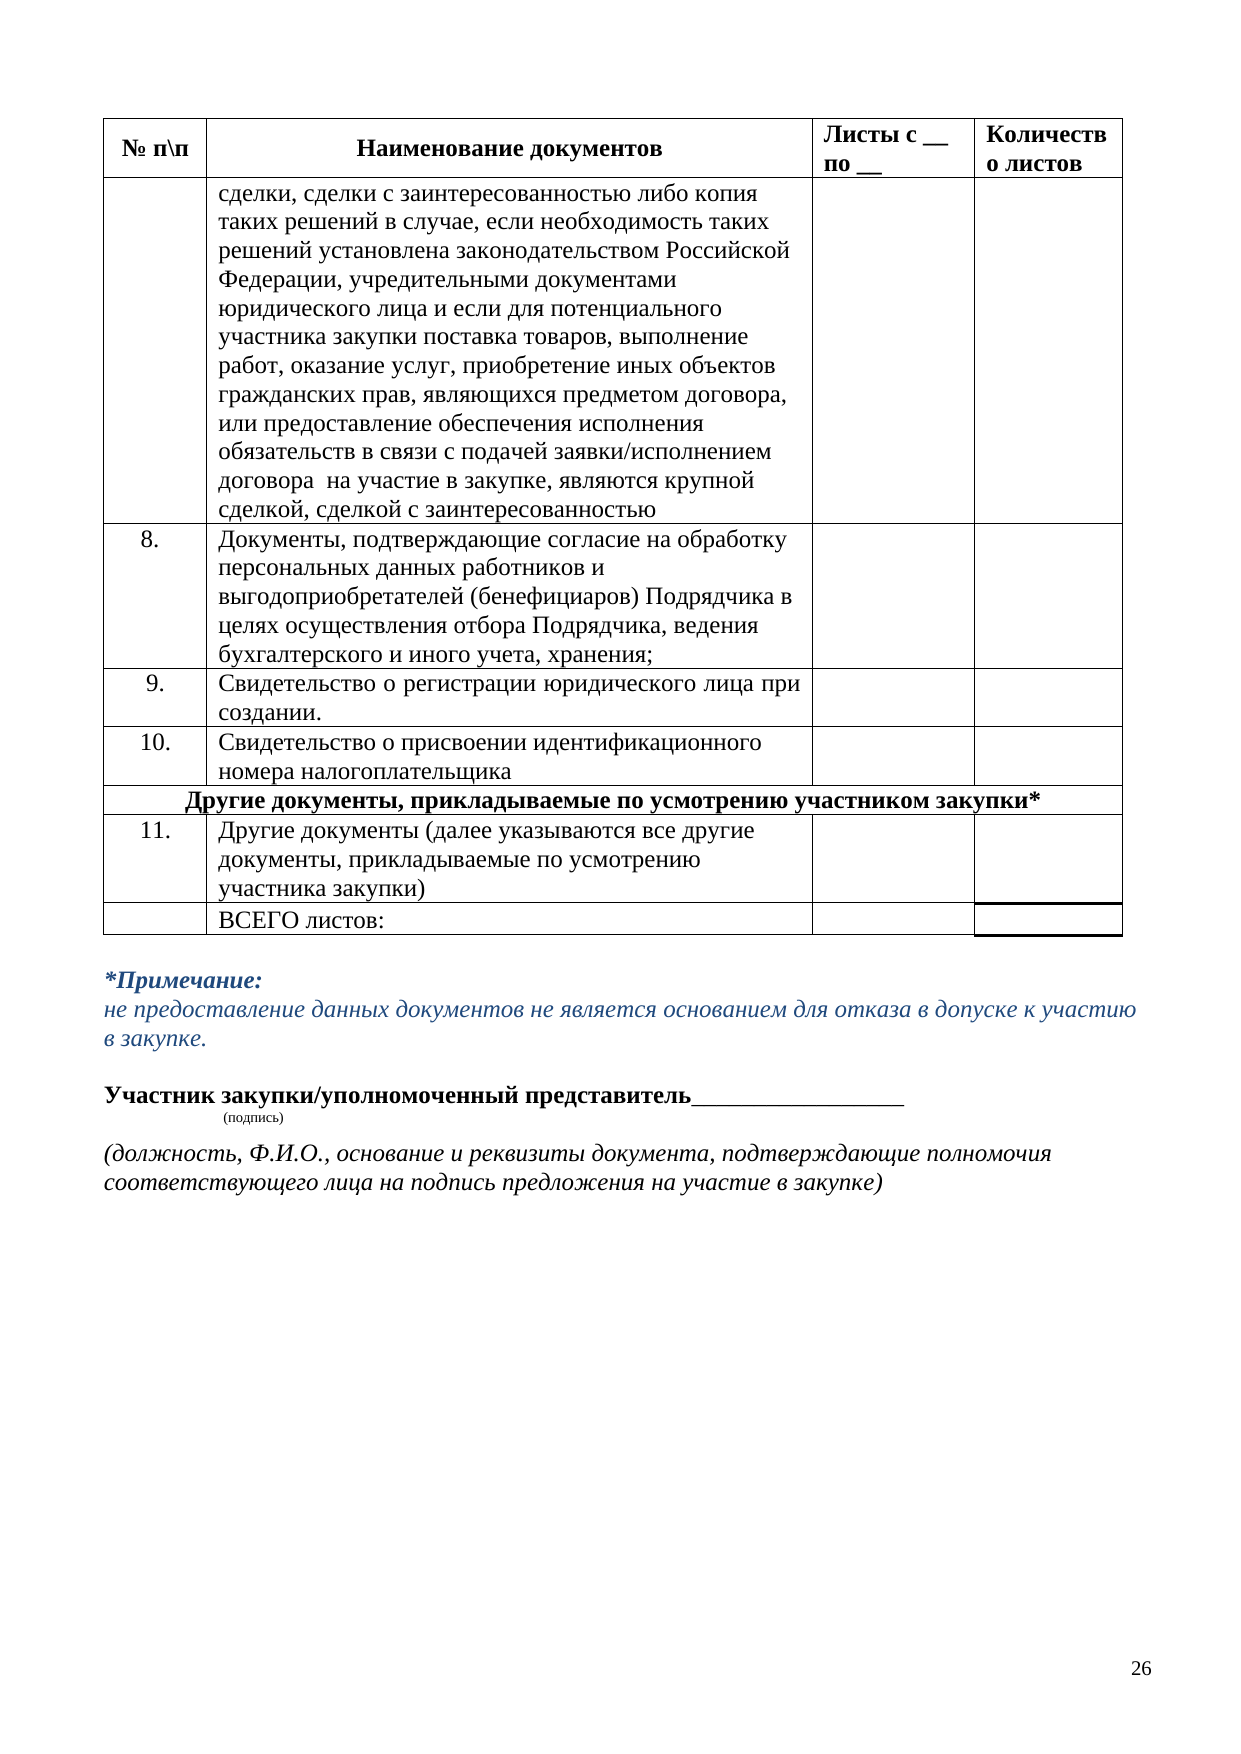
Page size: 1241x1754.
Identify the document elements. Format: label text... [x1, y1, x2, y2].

table_cell Другие документы, прикладываемые по усмотрению участником закупки* [104, 786, 1122, 814]
table_cell [975, 905, 1122, 933]
text не предоставление данных документов не является основанием для отказа в допуске к участию в закупке. [103, 994, 1152, 1052]
text *Примечание: [103, 965, 1152, 994]
text (подпись) [103, 1109, 1152, 1138]
table_cell ВСЕГО листов: [207, 903, 812, 933]
table_cell [813, 524, 974, 667]
table_cell [104, 524, 206, 667]
table_cell [104, 903, 206, 933]
table_header Наименование документов [207, 119, 812, 177]
table_cell Свидетельство о присвоении идентификационного номера налогоплательщика [207, 727, 812, 784]
table_cell [975, 524, 1122, 667]
table_cell [813, 903, 974, 933]
table_cell [813, 178, 974, 523]
table_cell Другие документы (далее указываются все другие документы, прикладываемые по усмотрению участника закупки) [207, 815, 812, 902]
table_cell 11. [104, 815, 206, 902]
table_cell [813, 727, 974, 784]
table_cell Свидетельство о регистрации юридического лица при создании. [207, 669, 812, 726]
table_cell 9. [104, 669, 206, 726]
table_cell [104, 178, 206, 523]
table_cell [975, 815, 1122, 902]
text Участник закупки/уполномоченный представитель_________________ [103, 1080, 1152, 1109]
table_cell [975, 669, 1122, 726]
table_header Количество листов [975, 119, 1122, 177]
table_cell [207, 178, 812, 523]
table_header Листы с __ по __ [813, 119, 974, 177]
table_cell [813, 669, 974, 726]
table_cell 10. [104, 727, 206, 784]
table_cell Документы, подтверждающие согласие на обработку персональных данных работников и выгодоприобретателей (бенефициаров) Подрядчика в целях осуществления отбора Подрядчика, ведения бухгалтерского и иного учета, хранения; [207, 524, 812, 667]
text (должность, Ф.И.О., основание и реквизиты документа, подтверждающие полномочия соответствующего лица на подпись предложения на участие в закупке) [103, 1138, 1152, 1195]
table_cell [975, 727, 1122, 784]
table_cell [975, 178, 1122, 523]
table_header № п\п [104, 119, 206, 177]
table_cell [813, 815, 974, 902]
